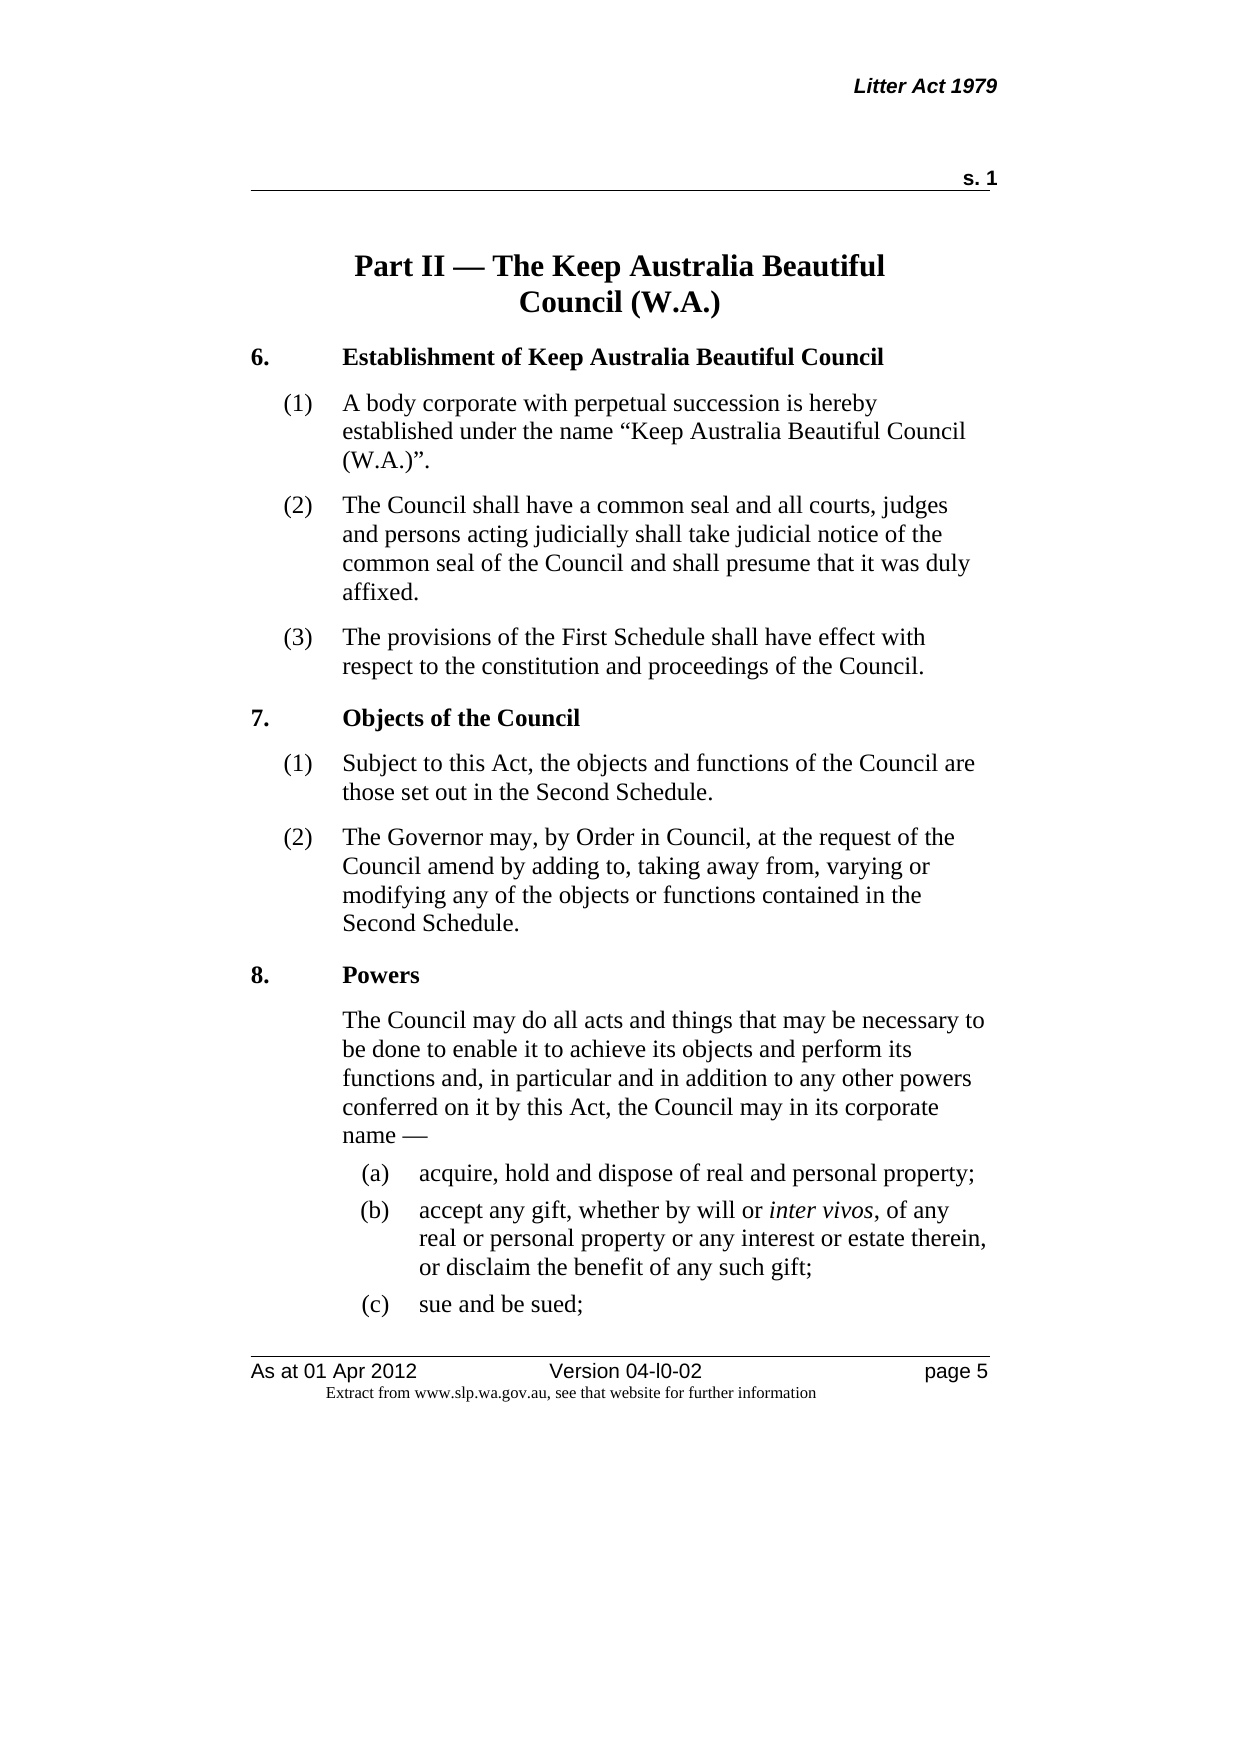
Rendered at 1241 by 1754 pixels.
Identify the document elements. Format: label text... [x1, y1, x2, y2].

subtitle 7. Objects of the Council [251, 703, 990, 731]
subtitle 8. Powers [251, 960, 990, 989]
text (1) A body corporate with perpetual succession is hereby established under the name “Keep Australia Beautiful Council (W.A.)”. [251, 388, 990, 474]
text (c) sue and be sued; [251, 1289, 990, 1318]
text (1) Subject to this Act, the objects and functions of the Council are those set out in the Second Schedule. [251, 748, 990, 806]
text (a) acquire, hold and dispose of real and personal property; [251, 1158, 990, 1186]
subtitle Part II — The Keep Beautiful Council (W.A.) [309, 247, 930, 319]
text The Council may do all acts and things that may be necessary to be done to enable it to achieve its objects and perform its functions and, in particular and in addition to any other powers conferred on it by this Act, the Council may in its corporate name — [251, 1006, 990, 1149]
text (2) The Council shall have a common seal and all courts, judges and persons acting judicially shall take judicial notice of the common seal of the Council and shall presume that it was duly affixed. [251, 491, 990, 606]
text (3) The provisions of the First Schedule shall have effect with respect to the constitution and proceedings of the Council. [251, 622, 990, 680]
text (2) The Governor may, by Order in Council, at the request of the Council amend by adding to, taking away from, varying or modifying any of the objects or functions contained in the Second Schedule. [251, 822, 990, 937]
text (b) accept any gift, whether by will or inter vivos, of any real or personal property or any interest or estate therein, or disclaim the benefit of any such gift; [251, 1195, 990, 1281]
subtitle 6. Establishment of Keep Beautiful Council [251, 342, 990, 371]
